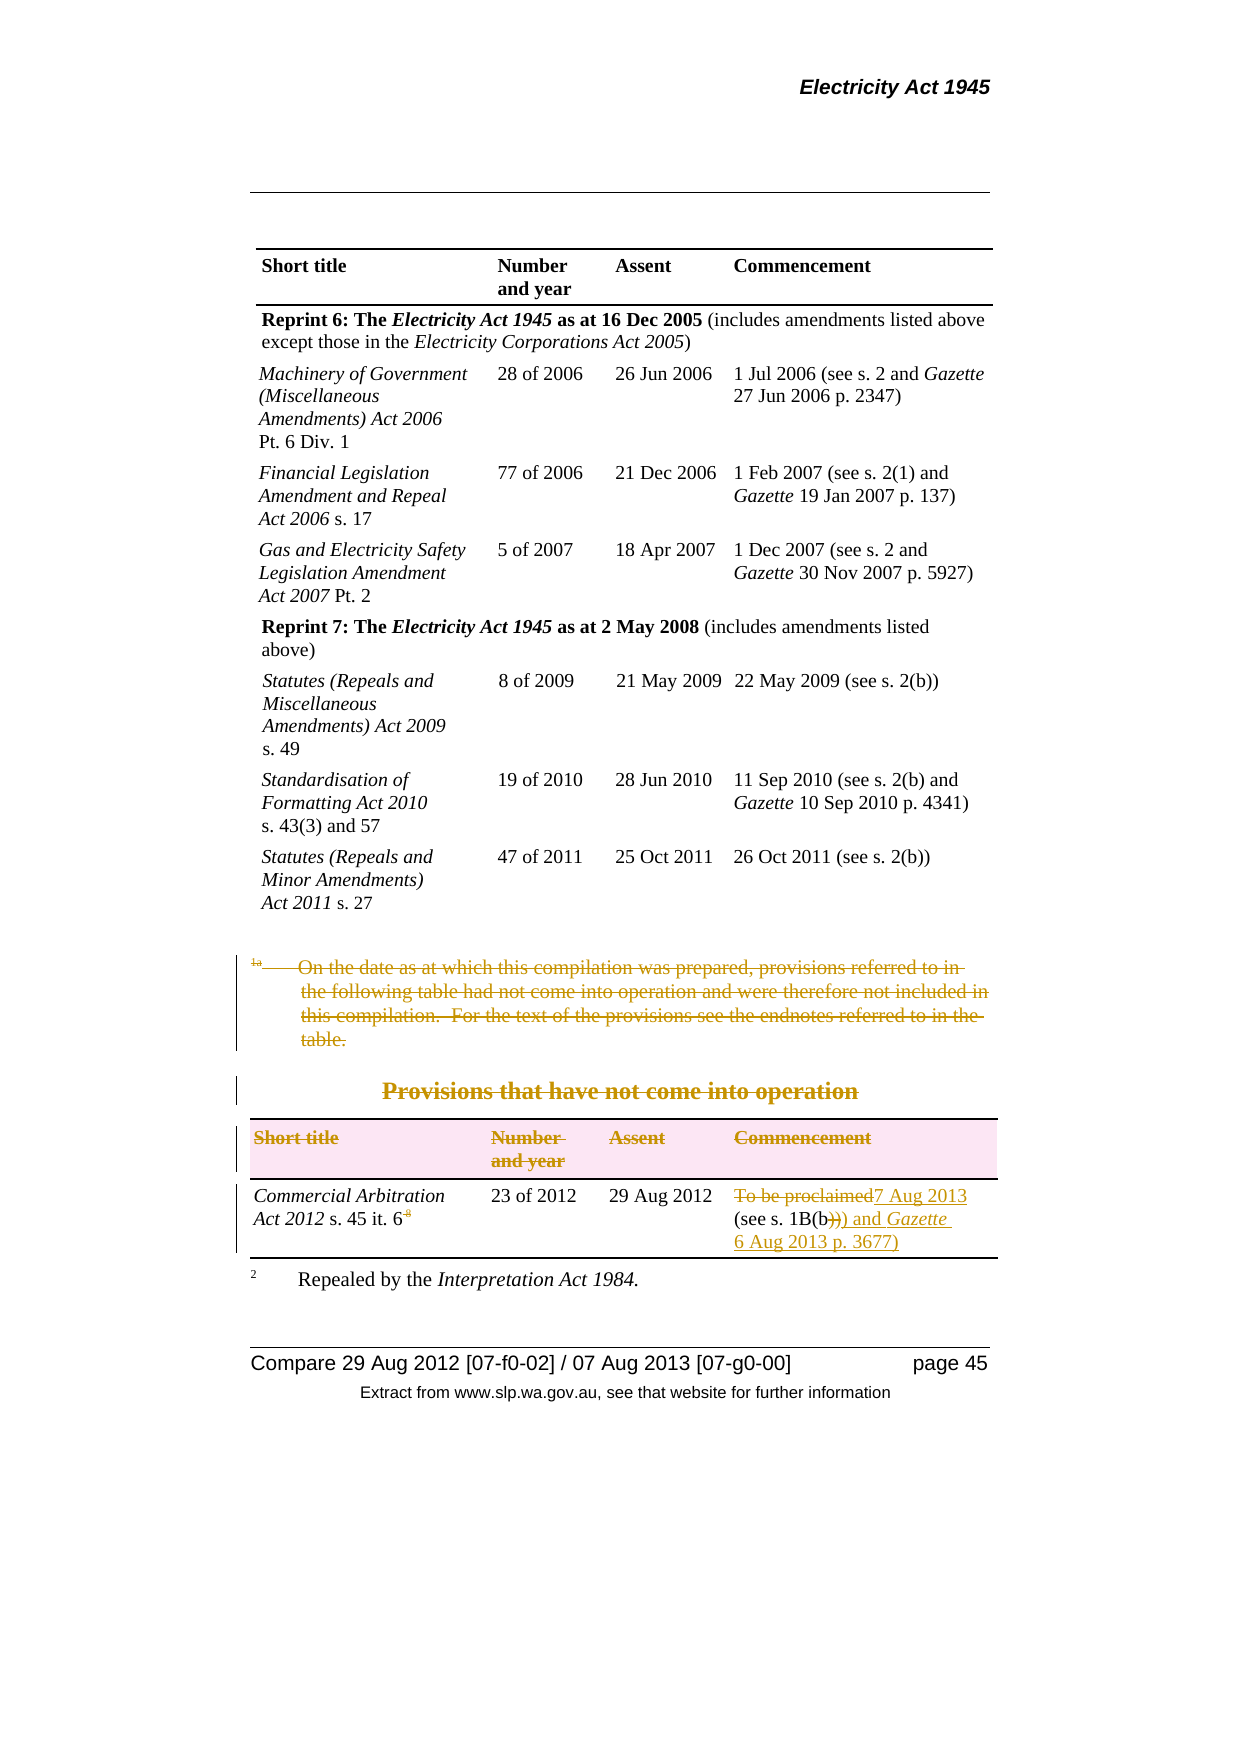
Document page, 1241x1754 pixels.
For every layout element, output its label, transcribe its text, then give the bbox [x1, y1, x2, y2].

table_cell (see s. 1B(b [731, 1180, 997, 1257]
table_cell 1 Feb 2007 (see s. 2(1) and Gazette 19 Jan 2007 p. 137) [728, 457, 993, 534]
table_cell 11 Sep 2010 (see s. 2(b) and Gazette 10 Sep 2010 p. 4341) [728, 764, 993, 841]
table_cell 1 Dec 2007 (see s. 2 and Gazette 30 Nov 2007 p. 5927) [728, 534, 993, 611]
text 2 Repealed by the Interpretation Act 1984. [250, 1267, 990, 1291]
table_header Assent [609, 250, 727, 303]
table_cell 22 May 2009 (see s. 2(b)) [729, 665, 991, 764]
table_cell 1 Jul 2006 (see s. 2 and Gazette 27 Jun 2006 p. 2347) [728, 358, 993, 457]
table_cell Financial Legislation Amendment and Repeal Act 2006 s. 17 [256, 457, 491, 534]
table_header Short title [256, 250, 491, 303]
table_cell 26 Oct 2011 (see s. 2(b)) [728, 841, 993, 918]
table_cell Machinery of Government (Miscellaneous Amendments) Act 2006 Pt. 6 Div. 1 [256, 358, 491, 457]
table_cell 25 Oct 2011 [609, 841, 727, 918]
table_cell Statutes (Repeals and Minor Amendments) Act 2011 s. 27 [256, 841, 491, 918]
table_cell Statutes (Repeals and Miscellaneous Amendments) Act 2009 s. 49 [256, 665, 492, 764]
table_header Number and year [491, 250, 609, 303]
table_cell 5 of 2007 [491, 534, 609, 611]
table_cell 21 May 2009 [610, 665, 728, 764]
table_cell 21 Dec 2006 [609, 457, 727, 534]
table_header Commencement [728, 250, 993, 303]
table_cell 8 of 2009 [493, 665, 610, 764]
table_cell Gas and Electricity Safety Legislation Amendment Act 2007 Pt. 2 [256, 534, 491, 611]
table_cell Reprint 6: The Electricity Act 1945 as at 16 Dec 2005 (includes amendments listed above except those in the Electricity Corporations Act 2005) [256, 306, 993, 357]
table_cell 18 Apr 2007 [609, 534, 727, 611]
table_cell 26 Jun 2006 [609, 358, 727, 457]
table_cell Commercial Arbitration Act 2012 s. 45 it. 6 [250, 1180, 488, 1257]
table_cell 19 of 2010 [491, 764, 609, 841]
table_cell 23 of 2012 [488, 1180, 606, 1257]
table_cell 77 of 2006 [491, 457, 609, 534]
table_cell Reprint 7: The Electricity Act 1945 as at 2 May 2008 (includes amendments listed above) [256, 611, 993, 664]
table_cell Standardisation of Formatting Act 2010 s. 43(3) and 57 [256, 764, 491, 841]
table_cell 28 Jun 2010 [609, 764, 727, 841]
table_cell 29 Aug 2012 [606, 1180, 731, 1257]
table_cell 28 of 2006 [491, 358, 609, 457]
table_cell 47 of 2011 [491, 841, 609, 918]
